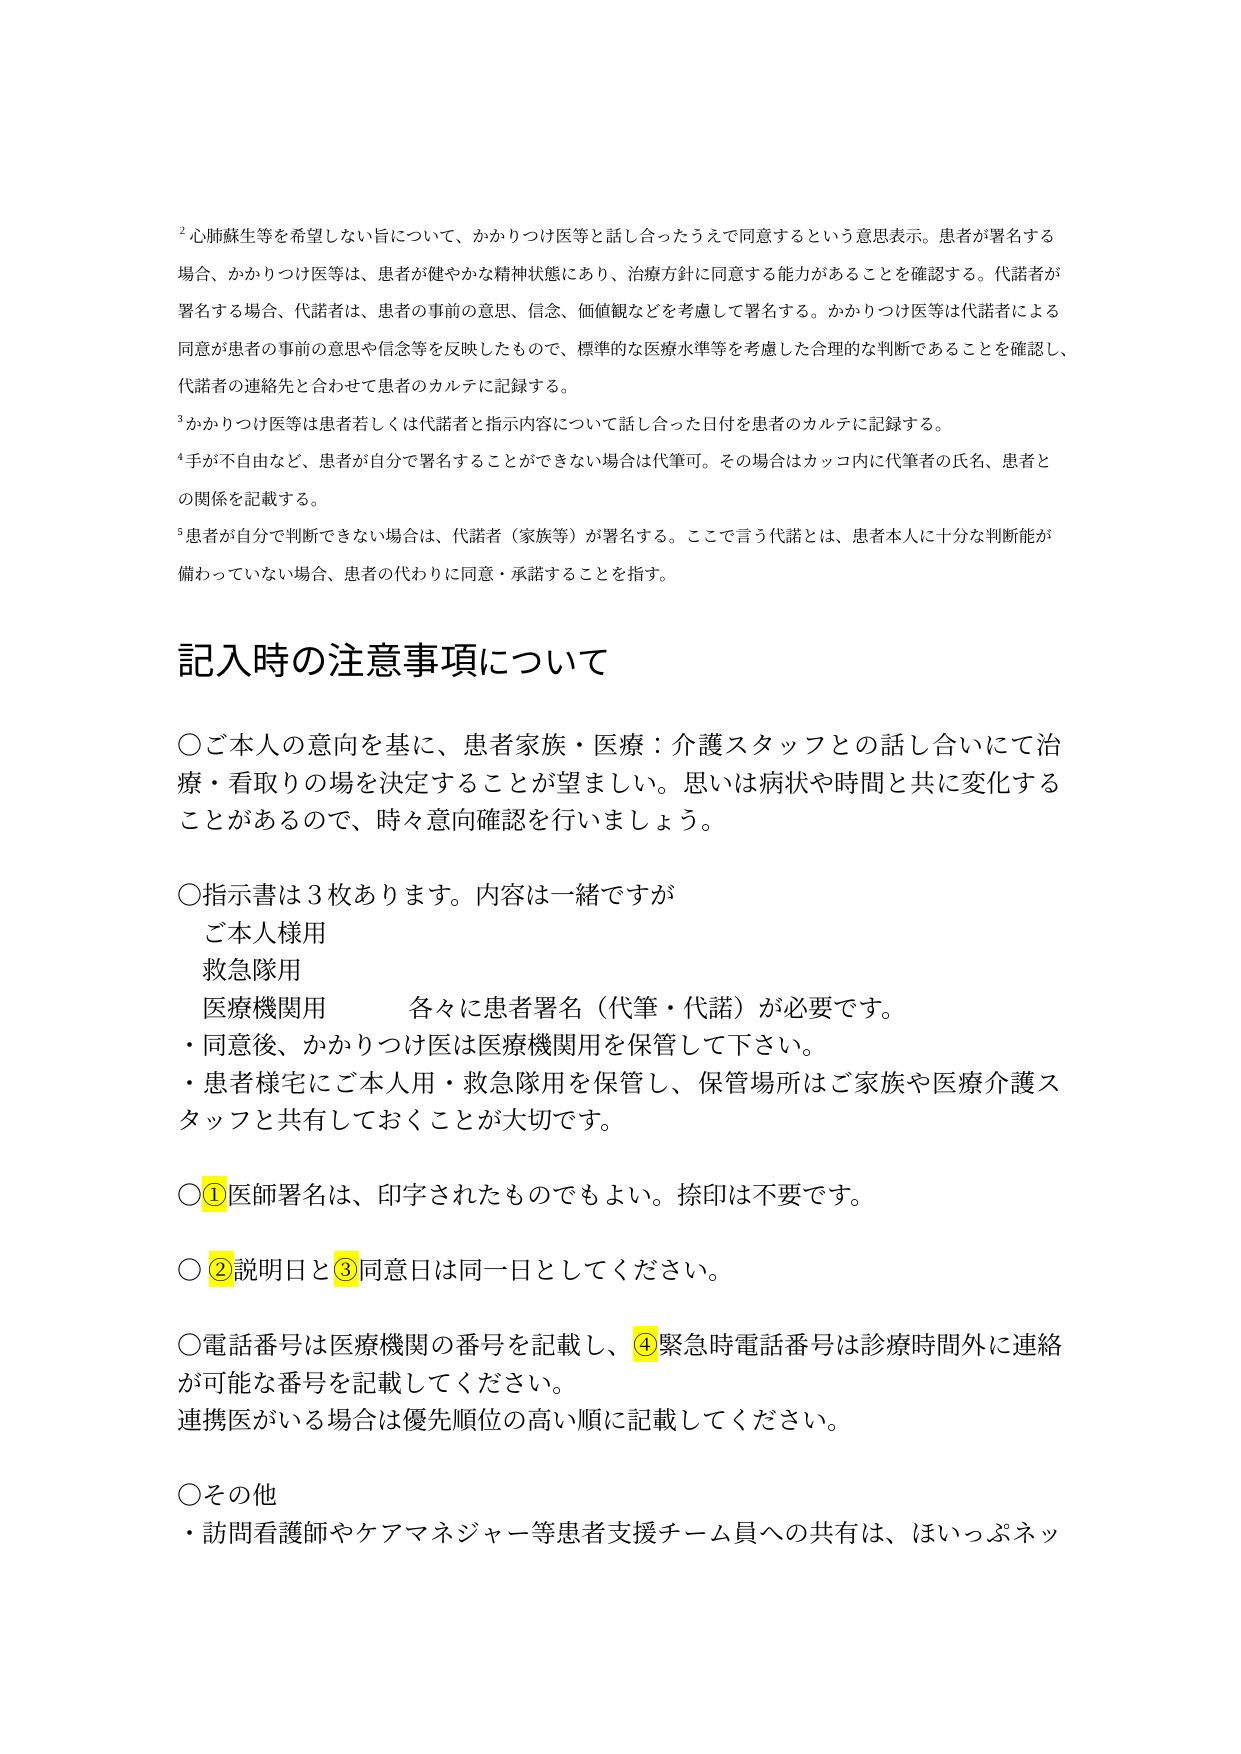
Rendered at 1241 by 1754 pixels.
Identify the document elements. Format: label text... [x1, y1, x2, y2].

text 〇その他 [177, 1475, 1063, 1513]
text 〇ご本人の意向を基に、患者家族・医療：介護スタッフとの話し合いにて治療・看取りの場を決定することが望ましい。思いは病状や時間と共に変化することがあるので、時々意向確認を行いましょう。 [177, 725, 1063, 838]
text ご本人様用 [177, 913, 1063, 950]
text 4 手が不自由など、患者が自分で署名することができない場合は代筆可。その場合はカッコ内に代筆者の氏名、患者との関係を記載する。 [177, 442, 1063, 517]
text 〇電話番号は医療機関の番号を記載し、④緊急時電話番号は診療時間外に連絡が可能な番号を記載してください。 [177, 1325, 1063, 1400]
text 〇指示書は３枚あります。内容は一緒ですが [177, 875, 1063, 913]
text ・同意後、かかりつけ医は医療機関用を保管して下さい。 [177, 1025, 1063, 1063]
text 3 かかりつけ医等は患者若しくは代諾者と指示内容について話し合った日付を患者のカルテに記録する。 [177, 404, 1063, 442]
text ・患者様宅にご本人用・救急隊用を保管し、保管場所はご家族や医療介護スタッフと共有しておくことが大切です。 [177, 1063, 1063, 1138]
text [177, 1513, 1063, 1550]
text 〇 ②説明日と③同意日は同一日としてください。 [177, 1250, 1063, 1288]
text 救急隊用 [177, 950, 1063, 988]
text 連携医がいる場合は優先順位の高い順に記載してください。 [177, 1400, 1063, 1438]
text 医療機関用 各々に患者署名（代筆・代諾）が必要です。 [177, 988, 1063, 1025]
text ２ 心肺蘇生等を希望しない旨について、かかりつけ医等と話し合ったうえで同意するという意思表示。患者が署名する場合、かかりつけ医等は、患者が健やかな精神状態にあり、治療方針に同意する能力があることを確認する。代諾者が署名する場合、代諾者は、患者の事前の意思、信念、価値観などを考慮して署名する。かかりつけ医等は代諾者による同意が患者の事前の意思や信念等を反映したもので、標準的な医療水準等を考慮した合理的な判断であることを確認し、代諾者の連絡先と合わせて患者のカルテに記録する。 [177, 217, 1063, 404]
text 〇①医師署名は、印字されたものでもよい。捺印は不要です。 [177, 1175, 1063, 1213]
text 記入時の注意事項について [177, 621, 1063, 696]
text 5 患者が自分で判断できない場合は、代諾者（家族等）が署名する。ここで言う代諾とは、患者本人に十分な判断能が備わっていない場合、患者の代わりに同意・承諾することを指す。 [177, 517, 1063, 592]
